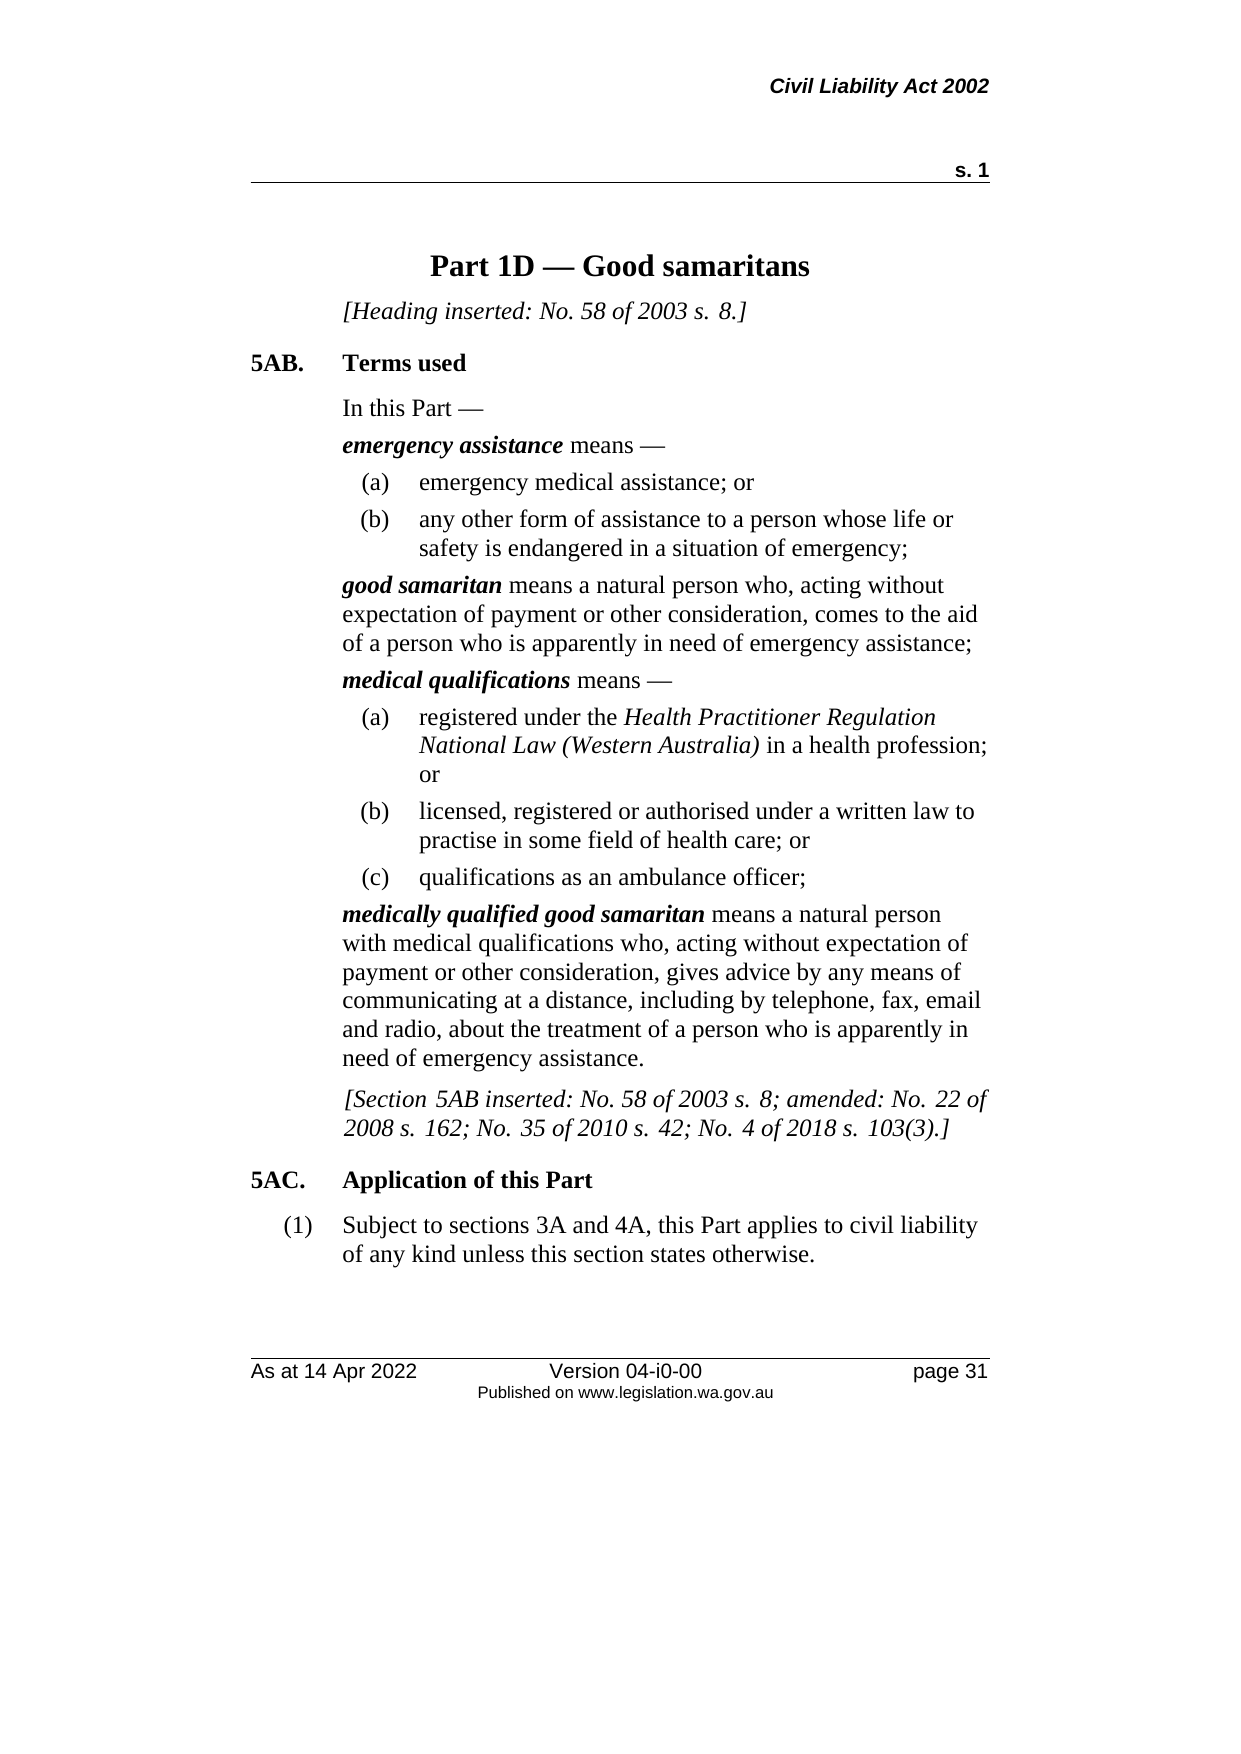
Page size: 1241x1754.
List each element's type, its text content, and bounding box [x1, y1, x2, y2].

text (a) emergency medical assistance; or [251, 467, 990, 496]
text medical qualifications means — [251, 665, 990, 693]
text (b) any other form of assistance to a person whose life or safety is endangered in a situation of emergency; [251, 504, 990, 562]
subtitle 5AC. Application of this Part [251, 1165, 990, 1193]
text good samaritan means a natural person who, acting without expectation of payment or other consideration, comes to the aid of a person who is apparently in need of emergency assistance; [251, 570, 990, 656]
text (b) licensed, registered or authorised under a written law to practise in some field of health care; or [251, 796, 990, 854]
text (a) registered under the Health Practitioner Regulation National Law (Western Australia) in a health profession; or [251, 702, 990, 788]
text In this Part — [251, 393, 990, 422]
text (c) qualifications as an ambulance officer; [251, 862, 990, 891]
text medically qualified good samaritan means a natural person with medical qualifications who, acting without expectation of payment or other consideration, gives advice by any means of communicating at a distance, including by telephone, fax, email and radio, about the treatment of a person who is apparently in need of emergency assistance. [251, 899, 990, 1072]
text emergency assistance means — [251, 430, 990, 459]
subtitle 5AB. Terms used [251, 348, 990, 376]
subtitle Part 1D — Good samaritans [251, 247, 990, 283]
subtitle [Heading inserted: No. 58 of 2003 s. 8.] [251, 296, 990, 325]
text (1) Subject to sections 3A and 4A, this Part applies to civil liability of any kind unless this section states otherwise. [251, 1210, 990, 1268]
text [Section 5AB inserted: No. 58 of 2003 s. 8; amended: No. 22 of 2008 s. 162; No. 35 of 2010 s. 42; No. 4 of 2018 s. 103(3).] [251, 1084, 990, 1142]
